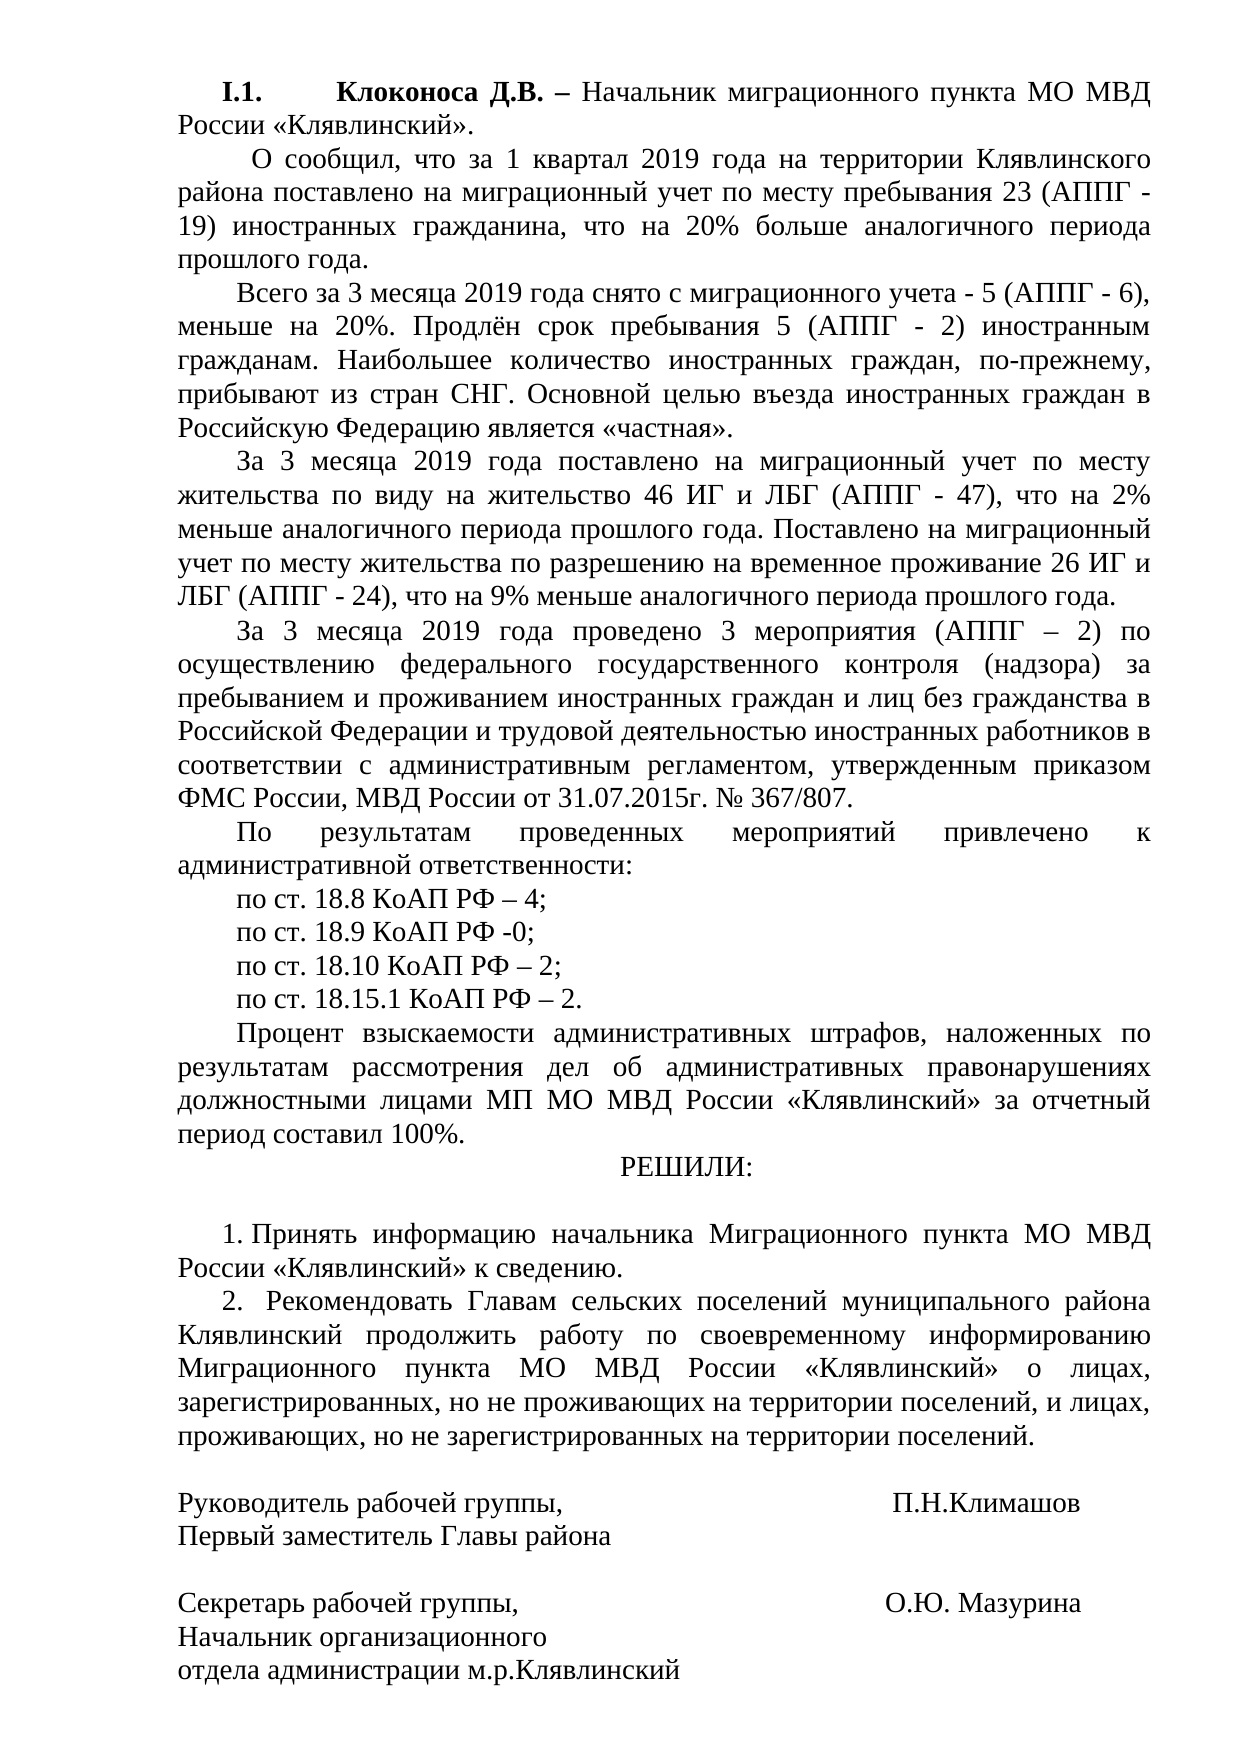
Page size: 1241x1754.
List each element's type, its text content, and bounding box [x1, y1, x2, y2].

list Принять информацию начальника Миграционного пункта МО МВД России «Клявлинский» к сведению. [177, 1216, 1152, 1283]
text Процент взыскаемости административных штрафов, наложенных по результатам рассмотрения дел об административных правонарушениях должностными лицами МП МО МВД России «Клявлинский» за отчетный период составил 100%. [177, 1015, 1152, 1149]
text по ст. 18.10 КоАП РФ – 2; [177, 948, 1152, 982]
text По результатам проведенных мероприятий привлечено к административной ответственности: [177, 814, 1152, 881]
text РЕШИЛИ: [177, 1149, 1152, 1183]
text За 3 месяца 2019 года поставлено на миграционный учет по месту жительства по виду на жительство 46 ИГ и ЛБГ (АППГ - 47), что на 2% меньше аналогичного периода прошлого года. Поставлено на миграционный учет по месту жительства по разрешению на временное проживание 26 ИГ и ЛБГ (АППГ - 24), что на 9% меньше аналогичного периода прошлого года. [177, 444, 1152, 613]
text отдела администрации м.р.Клявлинский [177, 1652, 1152, 1686]
text Первый заместитель Главы района [177, 1518, 1152, 1552]
text За 3 месяца 2019 года проведено 3 мероприятия (АППГ – 2) по осуществлению федерального государственного контроля (надзора) за пребыванием и проживанием иностранных граждан и лиц без гражданства в Российской Федерации и трудовой деятельностью иностранных работников в соответствии с административным регламентом, утвержденным приказом ФМС России, МВД России от 31.07.2015г. № 367/807. [177, 613, 1152, 814]
text по ст. 18.8 КоАП РФ – 4; [177, 881, 1152, 914]
text по ст. 18.9 КоАП РФ -0; [177, 914, 1152, 948]
text Руководитель рабочей группы, П.Н.Климашов [177, 1485, 1152, 1518]
list Клоконоса Д.В. – Начальник миграционного пункта МО МВД России «Клявлинский». [177, 74, 1152, 141]
text Начальник организационного [177, 1619, 1152, 1652]
text по ст. 18.15.1 КоАП РФ – 2. [177, 982, 1152, 1015]
text О сообщил, что за 1 квартал 2019 года на территории Клявлинского района поставлено на миграционный учет по месту пребывания 23 (АППГ - 19) иностранных гражданина, что на 20% больше аналогичного периода прошлого года. [177, 141, 1152, 275]
text Всего за 3 месяца 2019 года снято с миграционного учета - 5 (АППГ - 6), меньше на 20%. Продлён срок пребывания 5 (АППГ - 2) иностранным гражданам. Наибольшее количество иностранных граждан, по-прежнему, прибывают из стран СНГ. Основной целью въезда иностранных граждан в Российскую Федерацию является «частная». [177, 275, 1152, 444]
text Секретарь рабочей группы, О.Ю. Мазурина [177, 1585, 1152, 1619]
list Рекомендовать Главам сельских поселений муниципального района Клявлинский продолжить работу по своевременному информированию Миграционного пункта МО МВД России «Клявлинский» о лицах, зарегистрированных, но не проживающих на территории поселений, и лицах, проживающих, но не зарегистрированных на территории поселений. [177, 1283, 1152, 1451]
